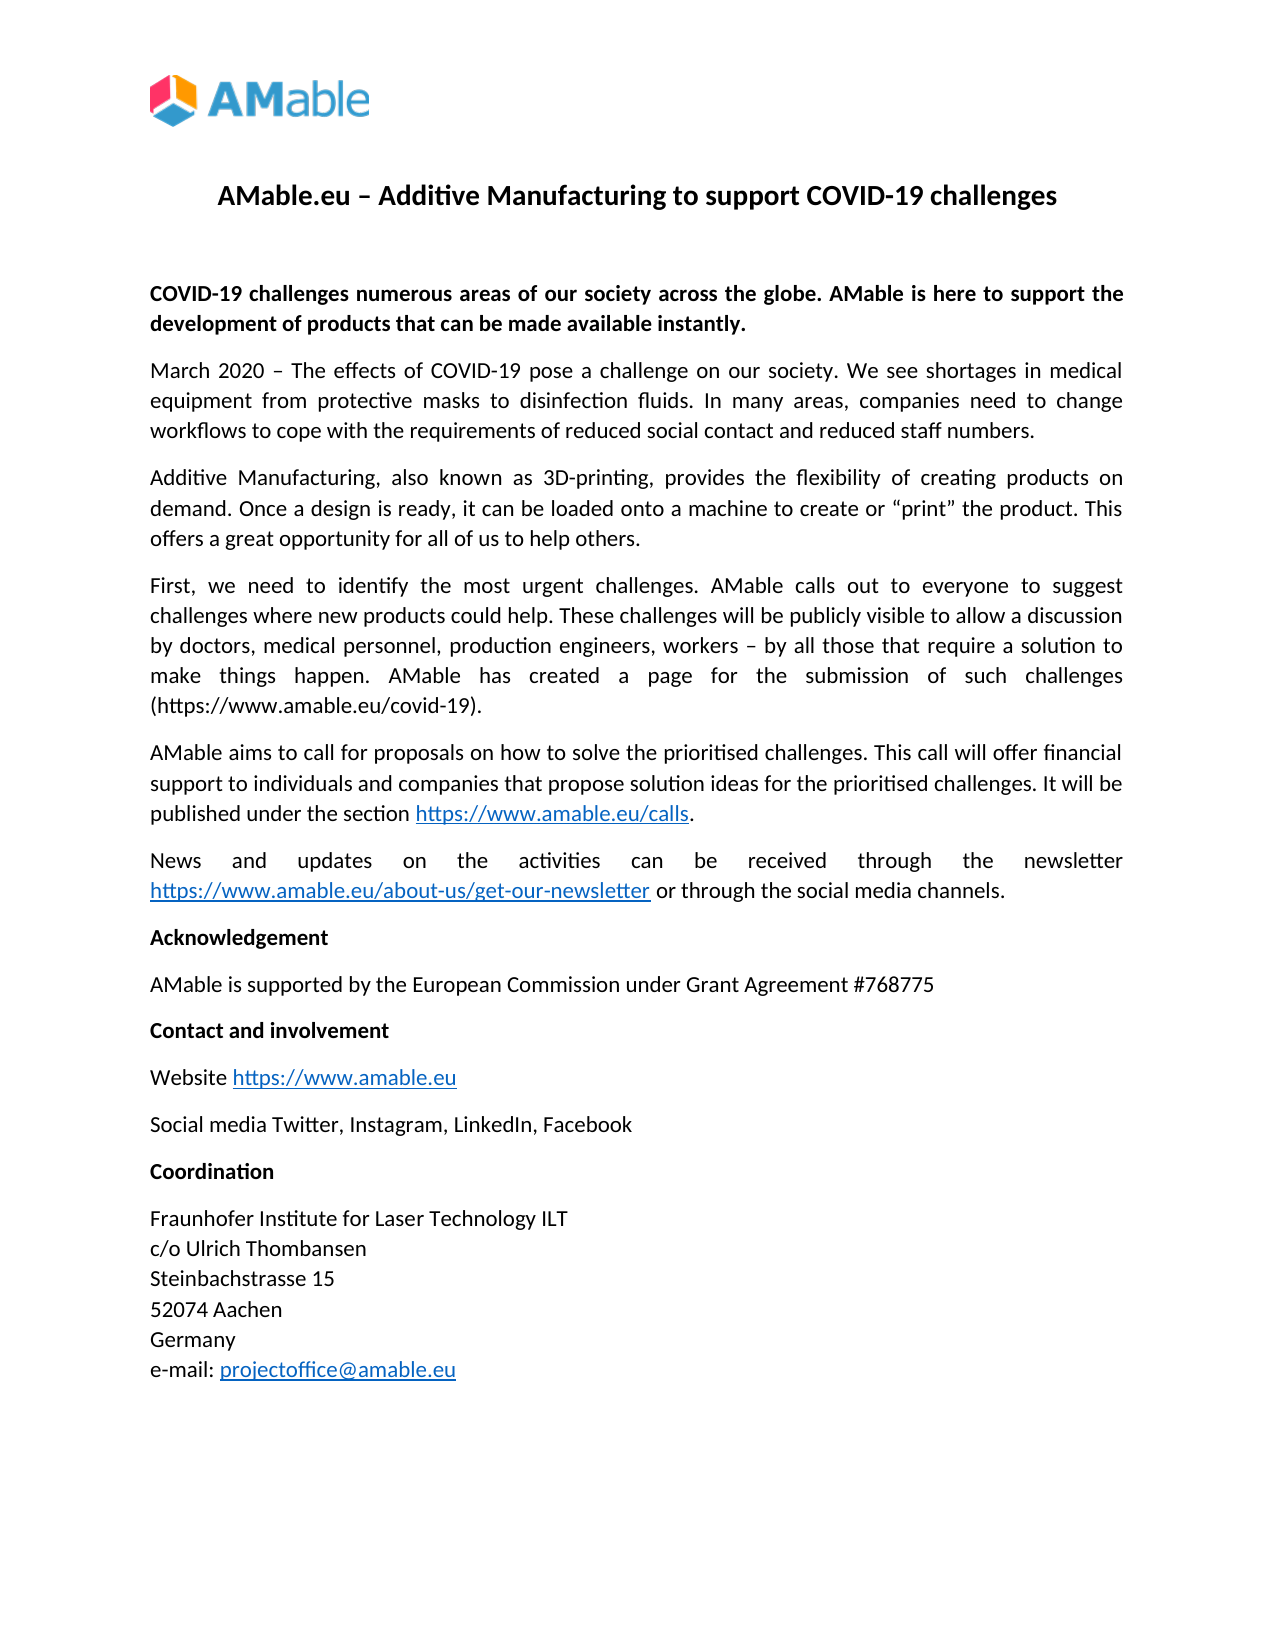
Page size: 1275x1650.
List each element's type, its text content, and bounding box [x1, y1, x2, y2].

text Fraunhofer Institute for Laser Technology ILT c/o Ulrich Thombansen Steinbachstrasse 15 52074 Aachen Germany e-mail: projectoffice@amable.eu [150, 1204, 1125, 1383]
text AMable aims to call for proposals on how to solve the prioritised challenges. This call will offer financial support to individuals and companies that propose solution ideas for the prioritised challenges. It will be published under the section https://www.amable.eu/calls. [150, 738, 1125, 827]
text Coordination [150, 1157, 1125, 1185]
picture [150, 75, 369, 127]
text Contact and involvement [150, 1017, 1125, 1045]
text First, we need to identify the most urgent challenges. AMable calls out to everyone to suggest challenges where new products could help. These challenges will be publicly visible to allow a discussion by doctors, medical personnel, production engineers, workers – by all those that require a solution to make things happen. AMable has created a page for the submission of such challenges (https://www.amable.eu/covid-19). [150, 571, 1125, 720]
text Additive Manufacturing, also known as 3D-printing, provides the flexibility of creating products on demand. Once a design is ready, it can be loaded onto a machine to create or “print” the product. This offers a great opportunity for all of us to help others. [150, 463, 1125, 552]
text News and updates on the activities can be received through the newsletter https://www.amable.eu/about-us/get-our-newsletter or through the social media channels. [150, 846, 1125, 904]
text AMable is supported by the European Commission under Grant Agreement #768775 [150, 970, 1125, 998]
text AMable.eu – Additive Manufacturing to support COVID-19 challenges [150, 177, 1125, 213]
text March 2020 – The effects of COVID-19 pose a challenge on our society. We see shortages in medical equipment from protective masks to disinfection fluids. In many areas, companies need to change workflows to cope with the requirements of reduced social contact and reduced staff numbers. [150, 356, 1125, 445]
text COVID-19 challenges numerous areas of our society across the globe. AMable is here to support the development of products that can be made available instantly. [150, 279, 1125, 337]
text Website https://www.amable.eu [150, 1063, 1125, 1092]
text Social media Twitter, Instagram, LinkedIn, Facebook [150, 1110, 1125, 1138]
text Acknowledgement [150, 923, 1125, 951]
